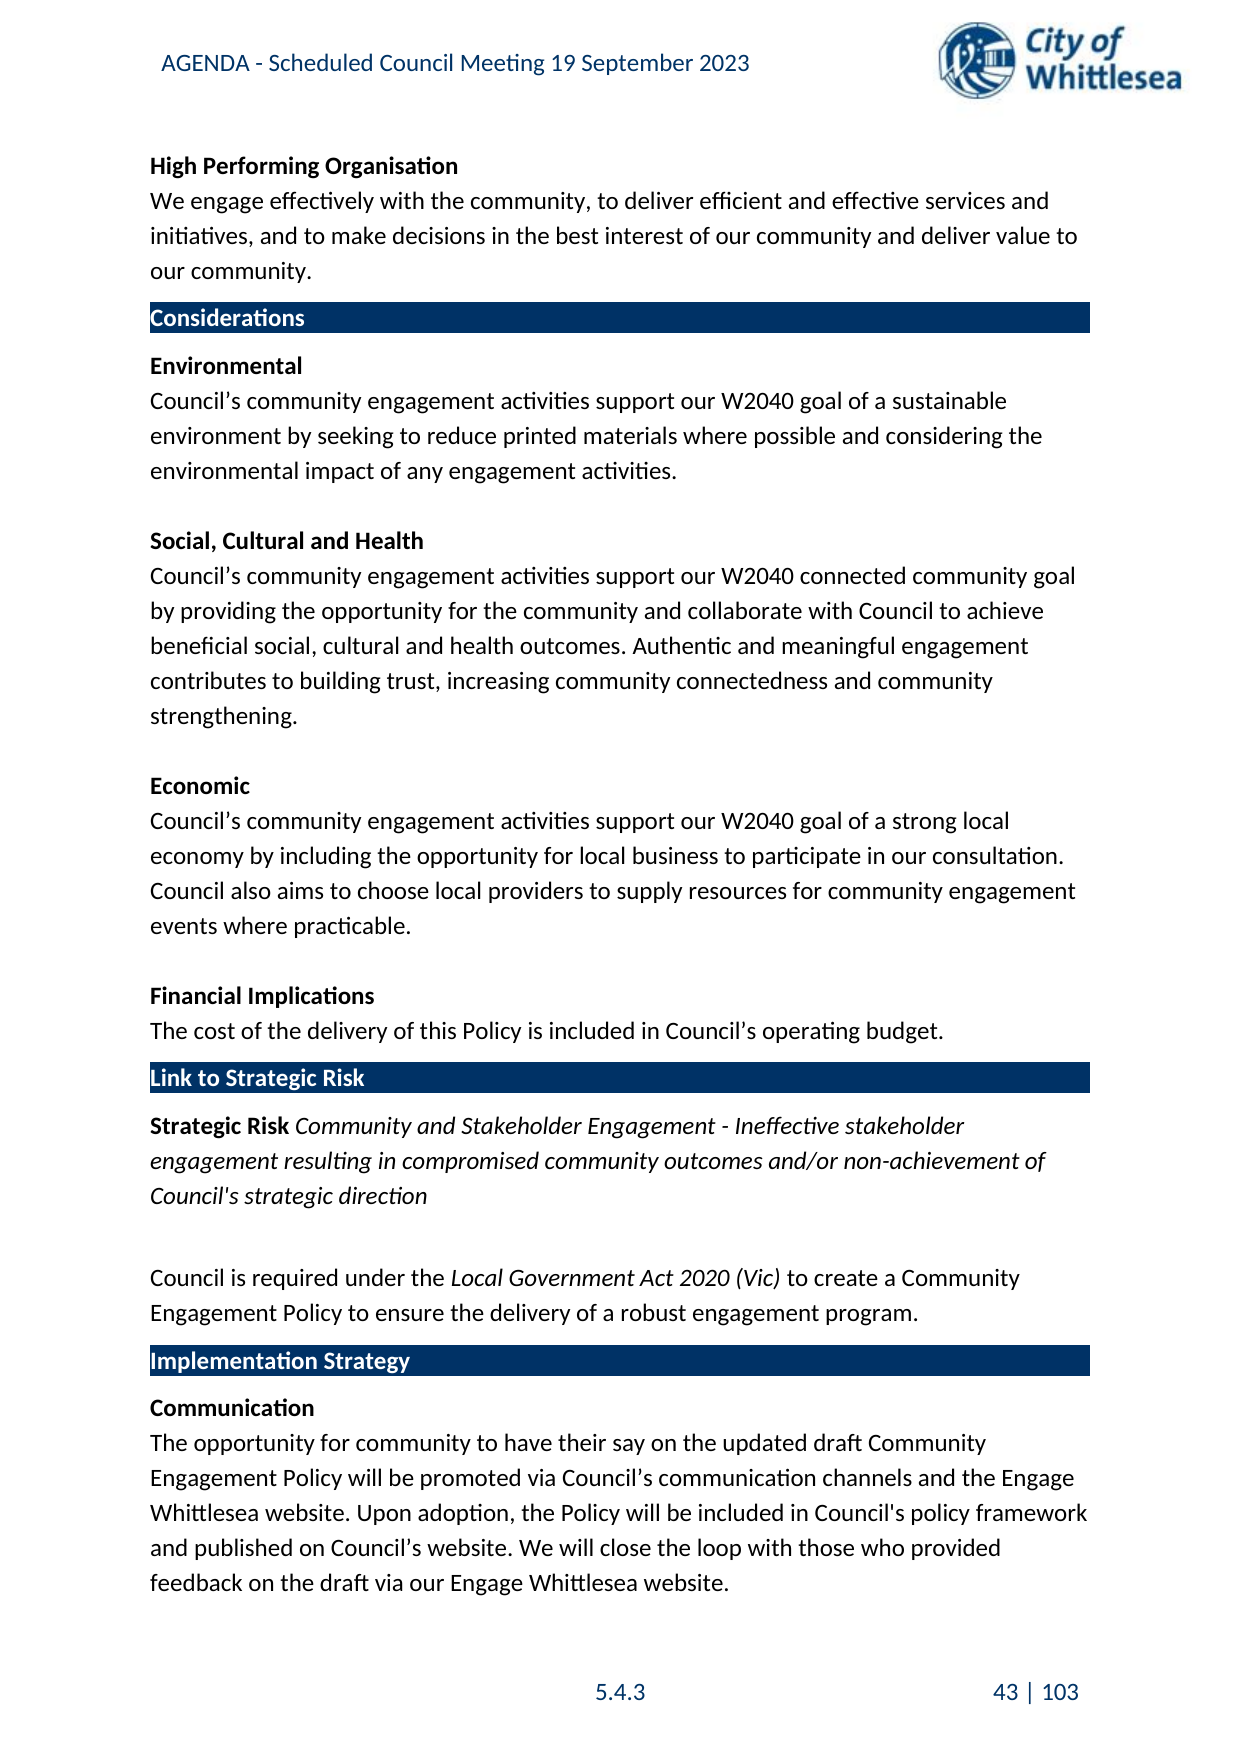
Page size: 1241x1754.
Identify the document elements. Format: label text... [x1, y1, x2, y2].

text Council is required under the Local Government Act 2020 (Vic) to create a Community Engagement Policy to ensure the delivery of a robust engagement program. [150, 1262, 1090, 1328]
text Link to Strategic Risk [150, 1062, 1090, 1093]
picture [0, 0, 1241, 127]
text Implementation Strategy [150, 1345, 1090, 1376]
text Financial Implications [150, 980, 1090, 1011]
text The opportunity for community to have their say on the updated draft Community Engagement Policy will be promoted via Council’s communication channels and the Engage Whittlesea website. Upon adoption, the Policy will be included in Council's policy framework and published on Council’s website. We will close the loop with those who provided feedback on the draft via our Engage Whittlesea website. [150, 1427, 1090, 1598]
text Social, Cultural and Health [150, 525, 1090, 556]
text Council’s community engagement activities support our W2040 goal of a strong local economy by including the opportunity for local business to participate in our consultation. Council also aims to choose local providers to supply resources for community engagement events where practicable. [150, 805, 1090, 941]
text Environmental [150, 350, 1090, 381]
text Council’s community engagement activities support our W2040 connected community goal by providing the opportunity for the community and collaborate with Council to achieve beneficial social, cultural and health outcomes. Authentic and meaningful engagement contributes to building trust, increasing community connectedness and community strengthening. [150, 560, 1090, 731]
text Strategic Risk Community and Stakeholder Engagement - Ineffective stakeholder engagement resulting in compromised community outcomes and/or non-achievement of Council's strategic direction [150, 1110, 1090, 1211]
text Council’s community engagement activities support our W2040 goal of a sustainable environment by seeking to reduce printed materials where possible and considering the environmental impact of any engagement activities. [150, 385, 1090, 486]
text High Performing Organisation We engage effectively with the community, to deliver efficient and effective services and initiatives, and to make decisions in the best interest of our community and deliver value to our community. [150, 150, 1090, 286]
text Considerations [150, 302, 1090, 333]
text Communication [150, 1392, 1090, 1423]
text Economic [150, 770, 1090, 801]
text The cost of the delivery of this Policy is included in Council’s operating budget. [150, 1015, 1090, 1046]
